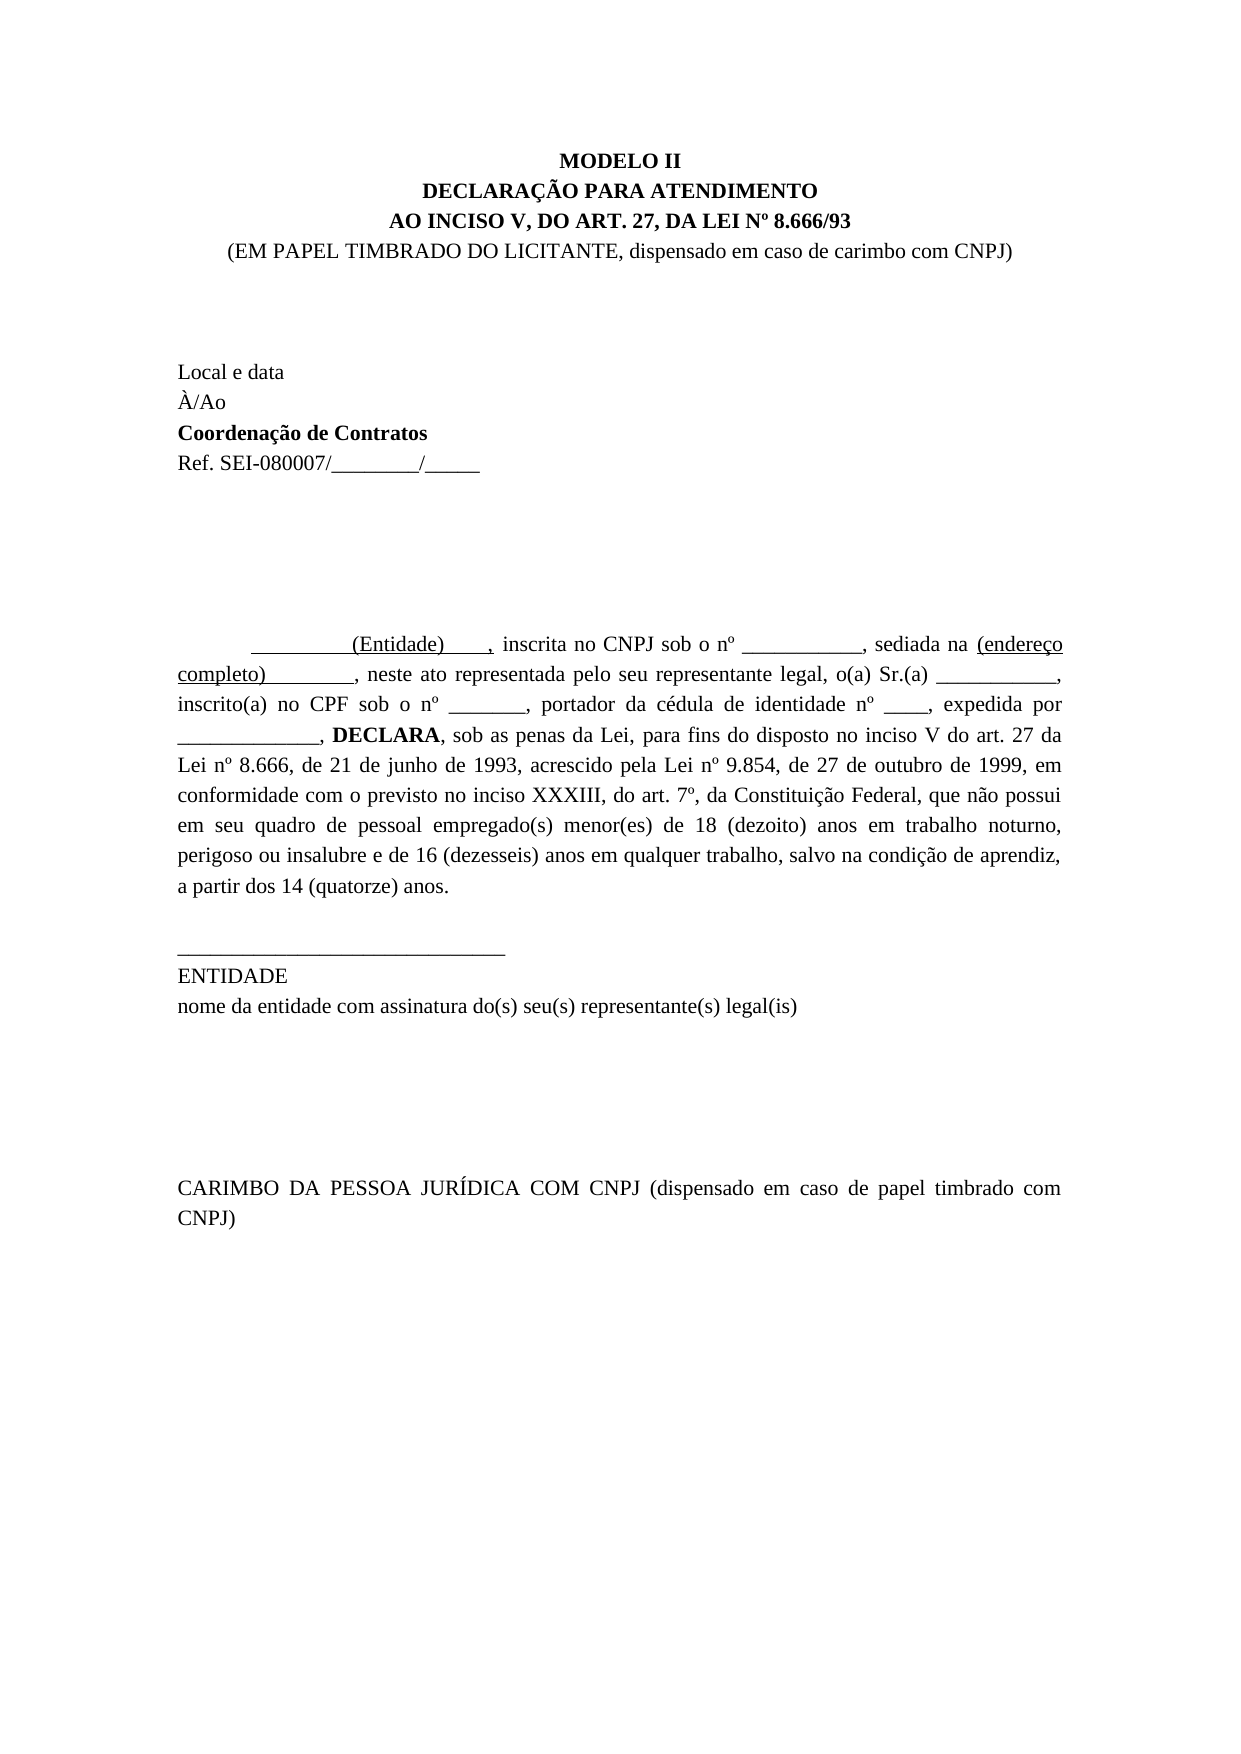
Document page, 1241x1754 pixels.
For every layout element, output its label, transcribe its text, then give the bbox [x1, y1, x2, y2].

text nome da entidade com assinatura do(s) seu(s) representante(s) legal(is) [177, 993, 1063, 1019]
text Local e data [177, 359, 1063, 384]
text ______________________________ [177, 933, 1063, 958]
text À/Ao [177, 389, 1063, 414]
text AO INCISO V, DO ART. 27, DA LEI Nº 8.666/93 [177, 208, 1063, 233]
text DECLARAÇÃO PARA ATENDIMENTO [177, 178, 1063, 203]
text CARIMBO DA PESSOA JURÍDICA COM CNPJ (dispensado em caso de papel timbrado com CNPJ) [177, 1175, 1063, 1230]
text (EM PAPEL TIMBRADO DO LICITANTE, dispensado em caso de carimbo com CNPJ) [177, 238, 1063, 263]
text Ref. SEI-080007/________/_____ [177, 450, 1063, 475]
text ENTIDADE [177, 963, 1063, 988]
text (Entidade) , inscrita no CNPJ sob o nº ___________, sediada na (endereço completo) , neste ato representada pelo seu representante legal, o(a) Sr.(a) ___________, inscrito(a) no CPF sob o nº _______, portador da cédula de identidade nº ____, expedida por _____________, DECLARA, sob as penas da Lei, para fins do disposto no inciso V do art. 27 da Lei nº 8.666, de 21 de junho de 1993, acrescido pela Lei nº 9.854, de 27 de outubro de 1999, em conformidade com o previsto no inciso XXXIII, do art. 7º, da Constituição Federal, que não possui em seu quadro de pessoal empregado(s) menor(es) de 18 (dezoito) anos em trabalho noturno, perigoso ou insalubre e de 16 (dezesseis) anos em qualquer trabalho, salvo na condição de aprendiz, a partir dos 14 (quatorze) anos. [177, 631, 1063, 898]
text Coordenação de Contratos [177, 419, 1063, 445]
text MODELO II [177, 148, 1063, 173]
